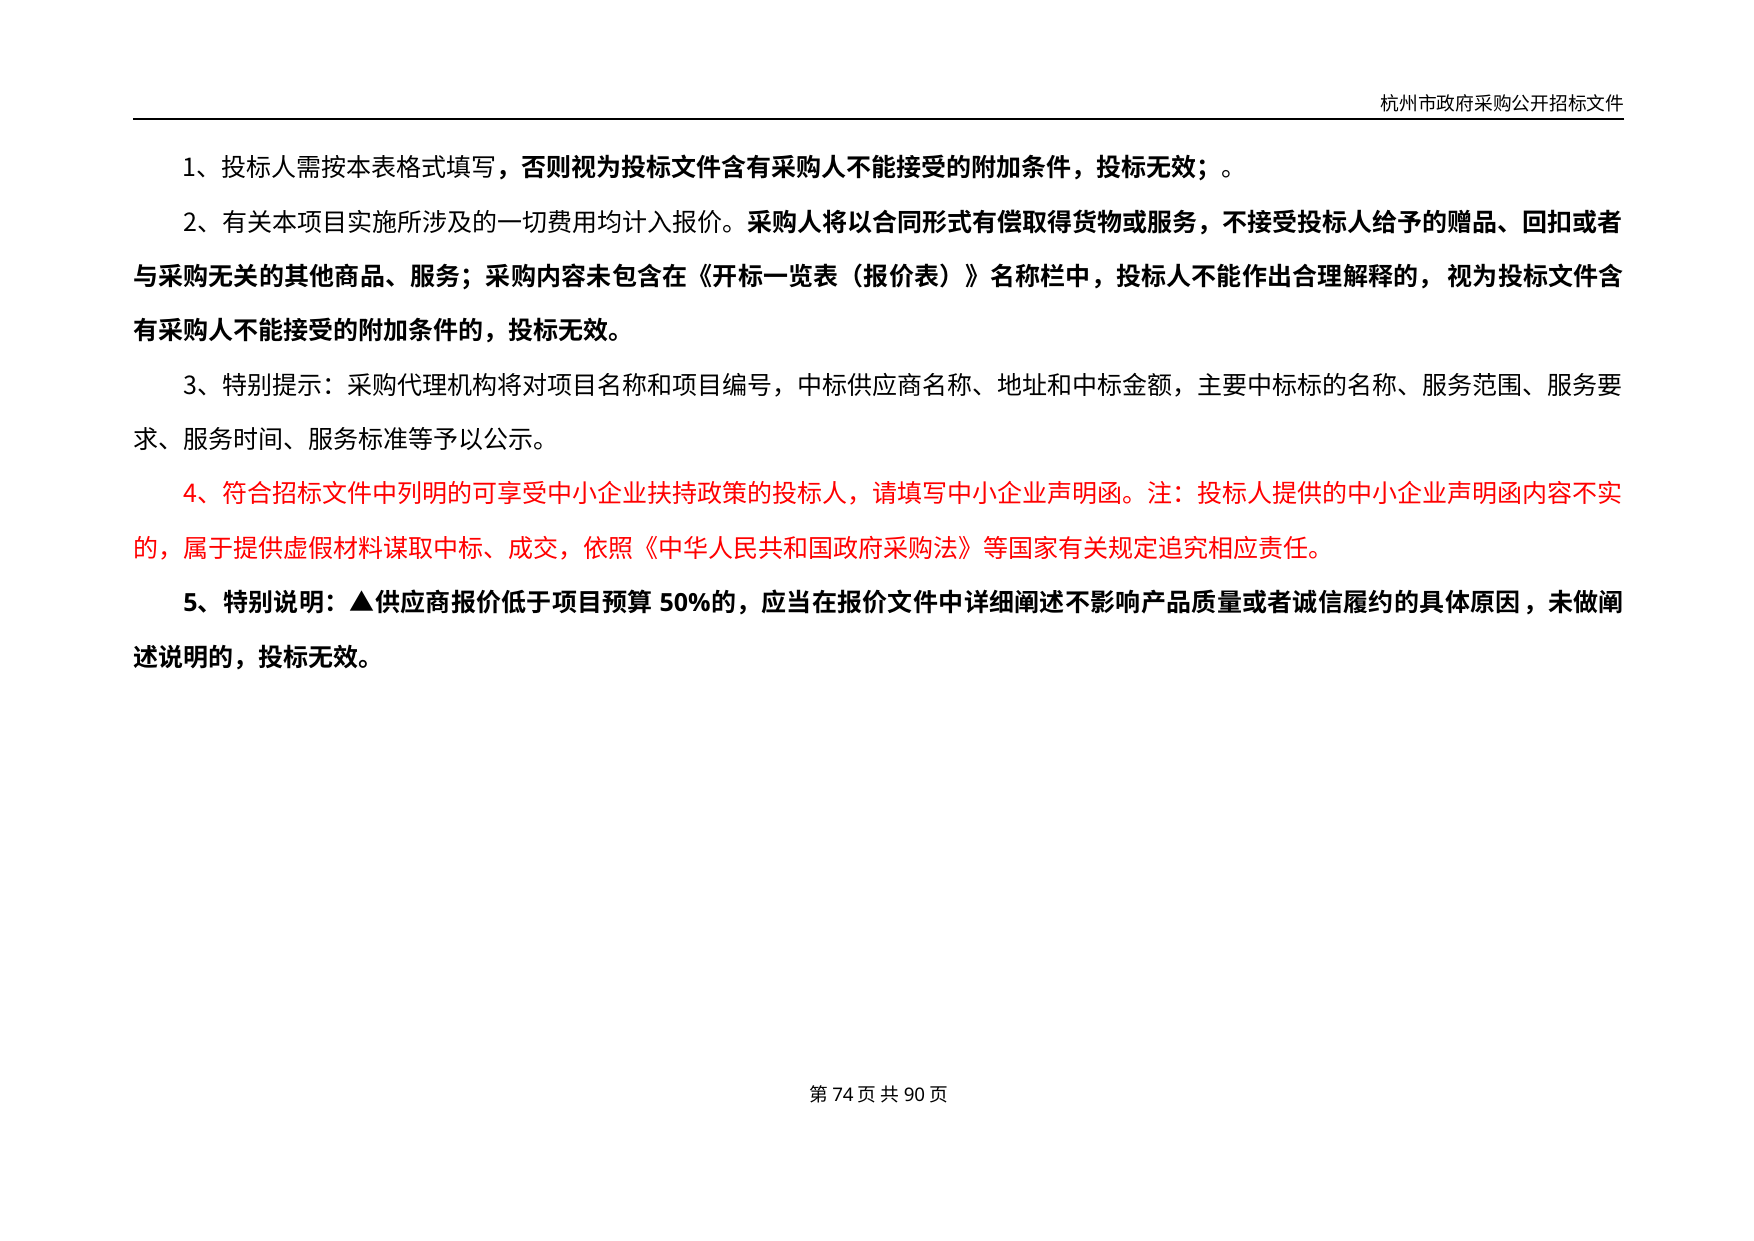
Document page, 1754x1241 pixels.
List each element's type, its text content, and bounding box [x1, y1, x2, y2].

text 2、有关本项目实施所涉及的一切费用均计入报价。采购人将以合同形式有偿取得货物或服务，不接受投标人给予的赠品、回扣或者与采购无关的其他商品、服务；采购内容未包含在《开标一览表（报价表）》名称栏中，投标人不能作出合理解释的，视为投标文件含有采购人不能接受的附加条件的，投标无效。 [133, 202, 1624, 347]
text 4、符合招标文件中列明的可享受中小企业扶持政策的投标人，请填写中小企业声明函。注：投标人提供的中小企业声明函内容不实的，属于提供虚假材料谋取中标、成交，依照《中华人民共和国政府采购法》等国家有关规定追究相应责任。 [133, 474, 1624, 564]
text 1、投标人需按本表格式填写，否则视为投标文件含有采购人不能接受的附加条件，投标无效；。 [133, 148, 1624, 184]
text 3、特别提示：采购代理机构将对项目名称和项目编号，中标供应商名称、地址和中标金额，主要中标标的名称、服务范围、服务要求、服务时间、服务标准等予以公示。 [133, 365, 1624, 456]
text 5、特别说明：▲供应商报价低于项目预算50%的，应当在报价文件中详细阐述不影响产品质量或者诚信履约的具体原因，未做阐述说明的，投标无效。 [133, 583, 1624, 673]
